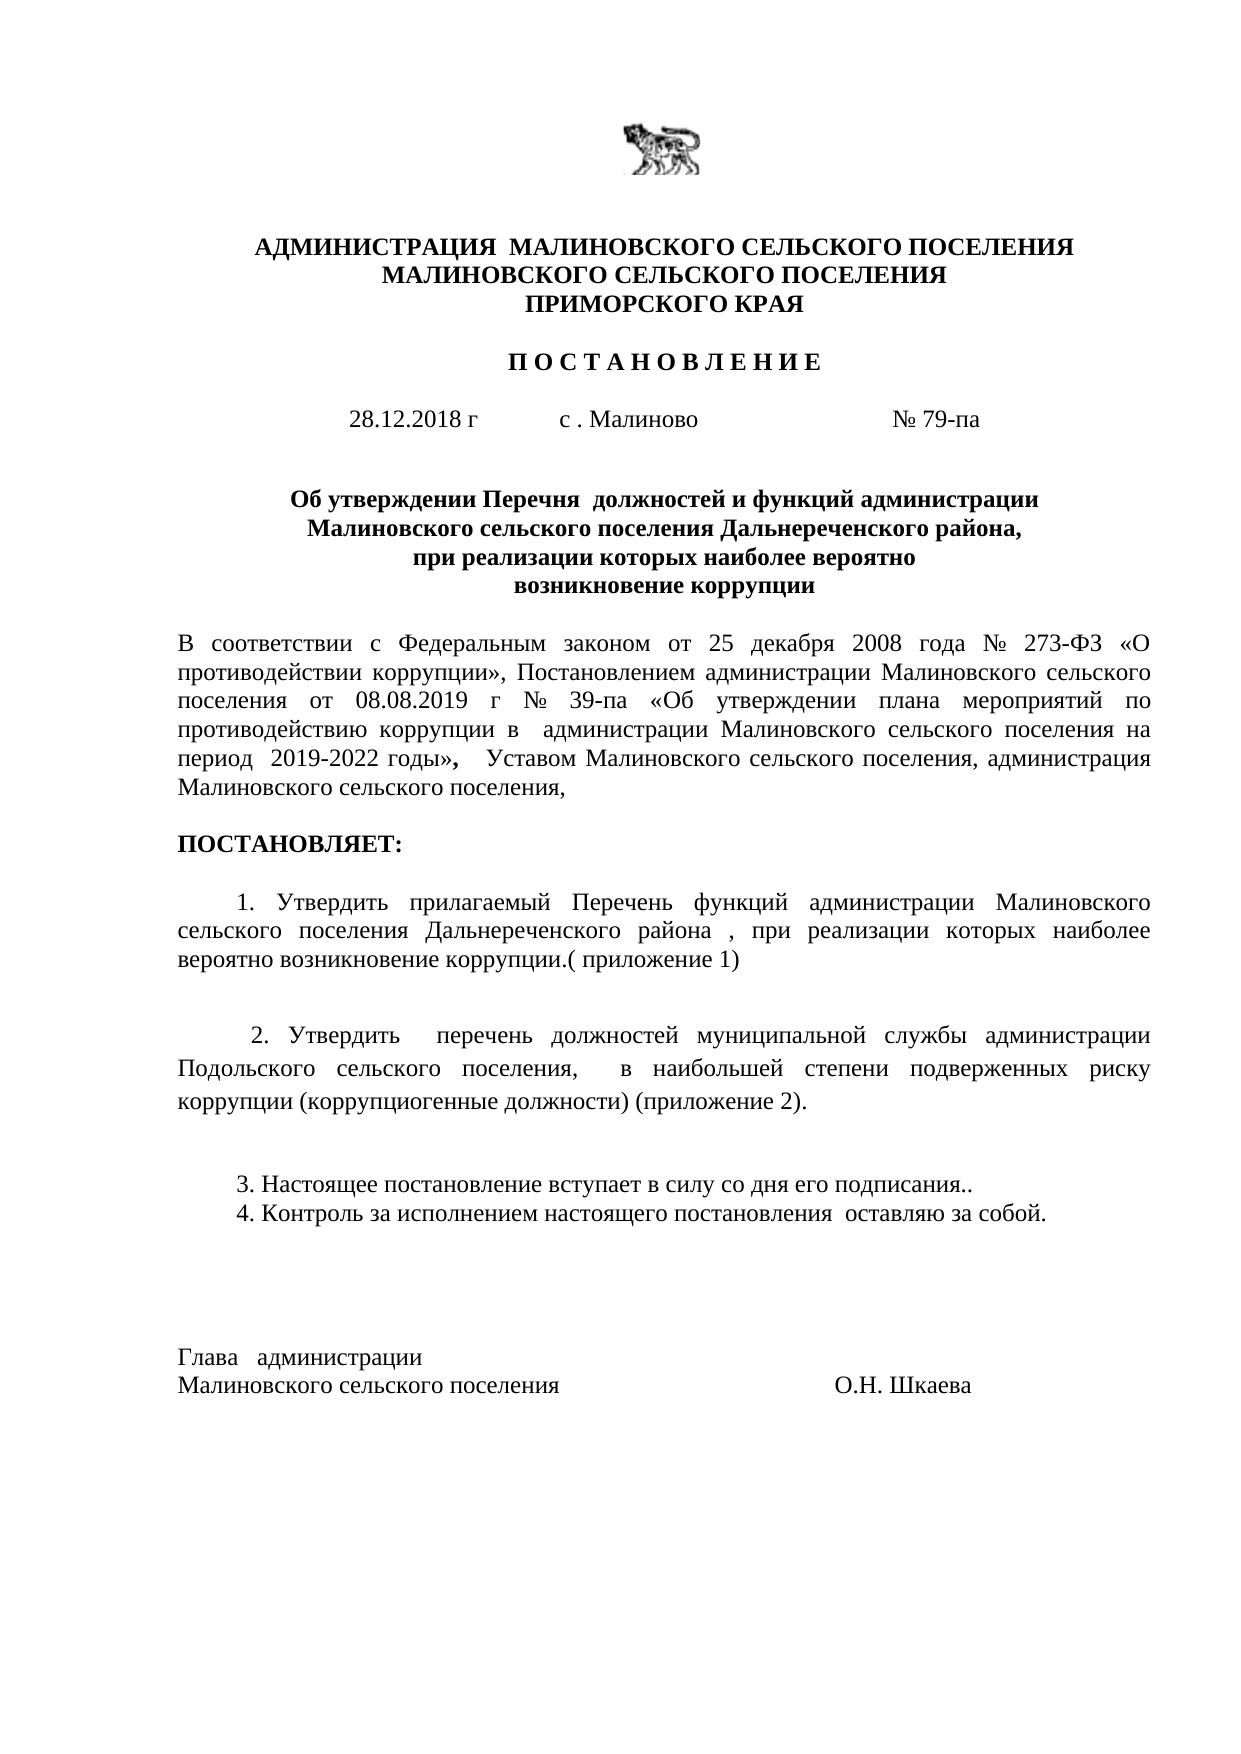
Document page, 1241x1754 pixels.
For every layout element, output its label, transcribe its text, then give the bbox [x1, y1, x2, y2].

text при реализации которых наиболее вероятно [177, 542, 1152, 570]
text В соответствии с Федеральным законом от 25 декабря 2008 года № 273-ФЗ «О противодействии коррупции», Постановлением администрации Малиновского сельского поселения от 08.08.2019 г № 39-па «Об утверждении плана мероприятий по противодействию коррупции в администрации Малиновского сельского поселения на период 2019-2022 годы», Уставом Малиновского сельского поселения, администрация Малиновского сельского поселения, [177, 628, 1152, 800]
list Глава администрации [177, 1342, 1152, 1370]
text МАЛИНОВСКОГО СЕЛЬСКОГО ПОСЕЛЕНИЯ [177, 261, 1152, 289]
text возникновение коррупции [177, 570, 1152, 599]
text 1. Утвердить прилагаемый Перечень функций администрации Малиновского сельского поселения Дальнереченского района , при реализации которых наиболее вероятно возникновение коррупции.( приложение 1) [177, 887, 1152, 973]
text Малиновского сельского поселения Дальнереченского района, [177, 513, 1152, 542]
list 4. Контроль за исполнением настоящего постановления оставляю за собой. [177, 1198, 1152, 1227]
text 2. Утвердить перечень должностей муниципальной службы администрации Подольского сельского поселения, в наибольшей степени подверженных риску коррупции (коррупциогенные должности) (приложение 2). [177, 1020, 1152, 1115]
text Об утверждении Перечня должностей и функций администрации [177, 484, 1152, 513]
text П О С Т А Н О В Л Е Н И Е [177, 347, 1152, 376]
list 3. Настоящее постановление вступает в силу со дня его подписания.. [177, 1169, 1152, 1198]
list Малиновского сельского поселения О.Н. Шкаева [177, 1370, 1152, 1399]
text АДМИНИСТРАЦИЯ МАЛИНОВСКОГО СЕЛЬСКОГО ПОСЕЛЕНИЯ [177, 232, 1152, 261]
text ПОСТАНОВЛЯЕТ: [177, 829, 1152, 858]
text ПРИМОРСКОГО КРАЯ [177, 289, 1152, 318]
text 28.12.2018 г с . Малиново № 79-па [177, 404, 1152, 433]
